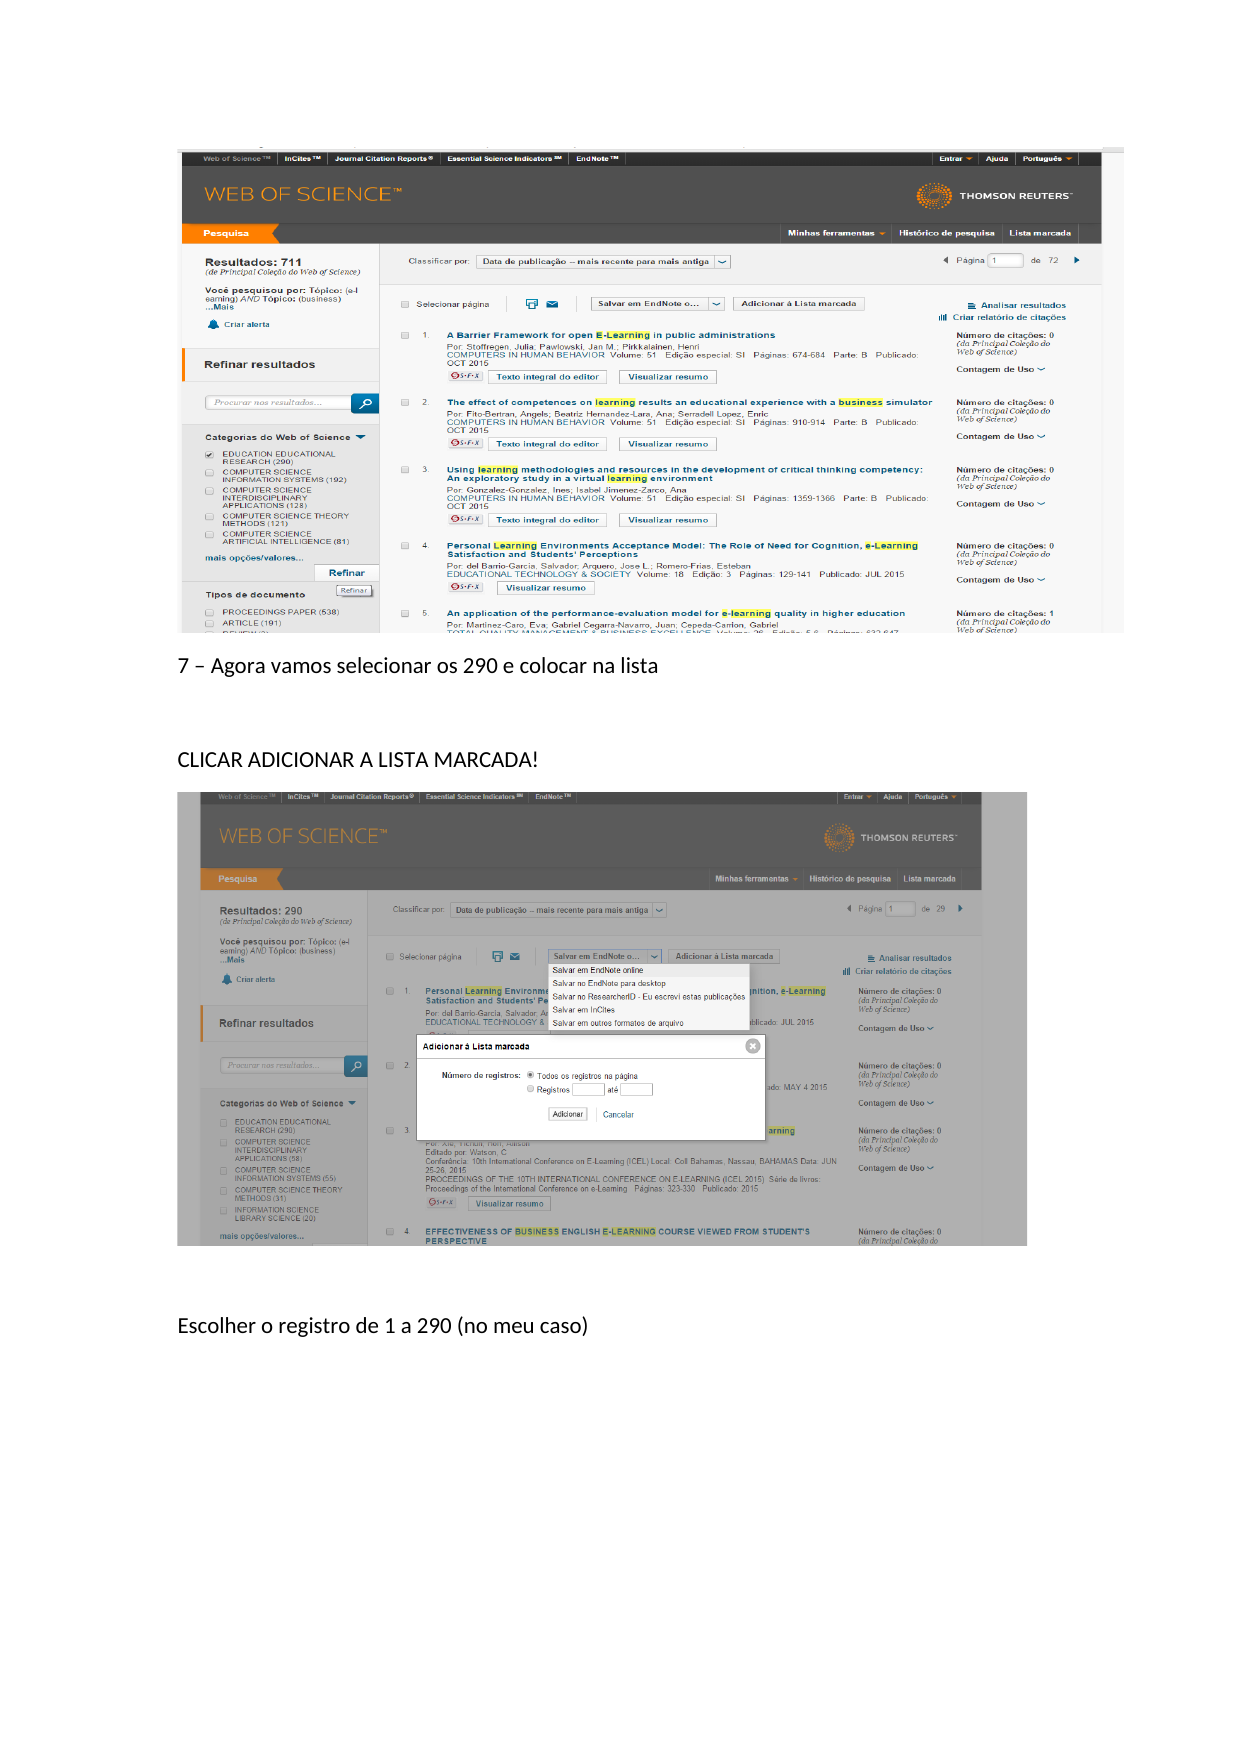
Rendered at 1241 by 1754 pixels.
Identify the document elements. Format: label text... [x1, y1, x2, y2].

picture [177, 792, 1028, 1246]
text CLICAR ADICIONAR A LISTA MARCADA! [177, 745, 1063, 773]
text 7 – Agora vamos selecionar os 290 e colocar na lista [177, 652, 1063, 679]
picture [177, 147, 1124, 633]
text Escolher o registro de 1 a 290 (no meu caso) [177, 1312, 1063, 1339]
